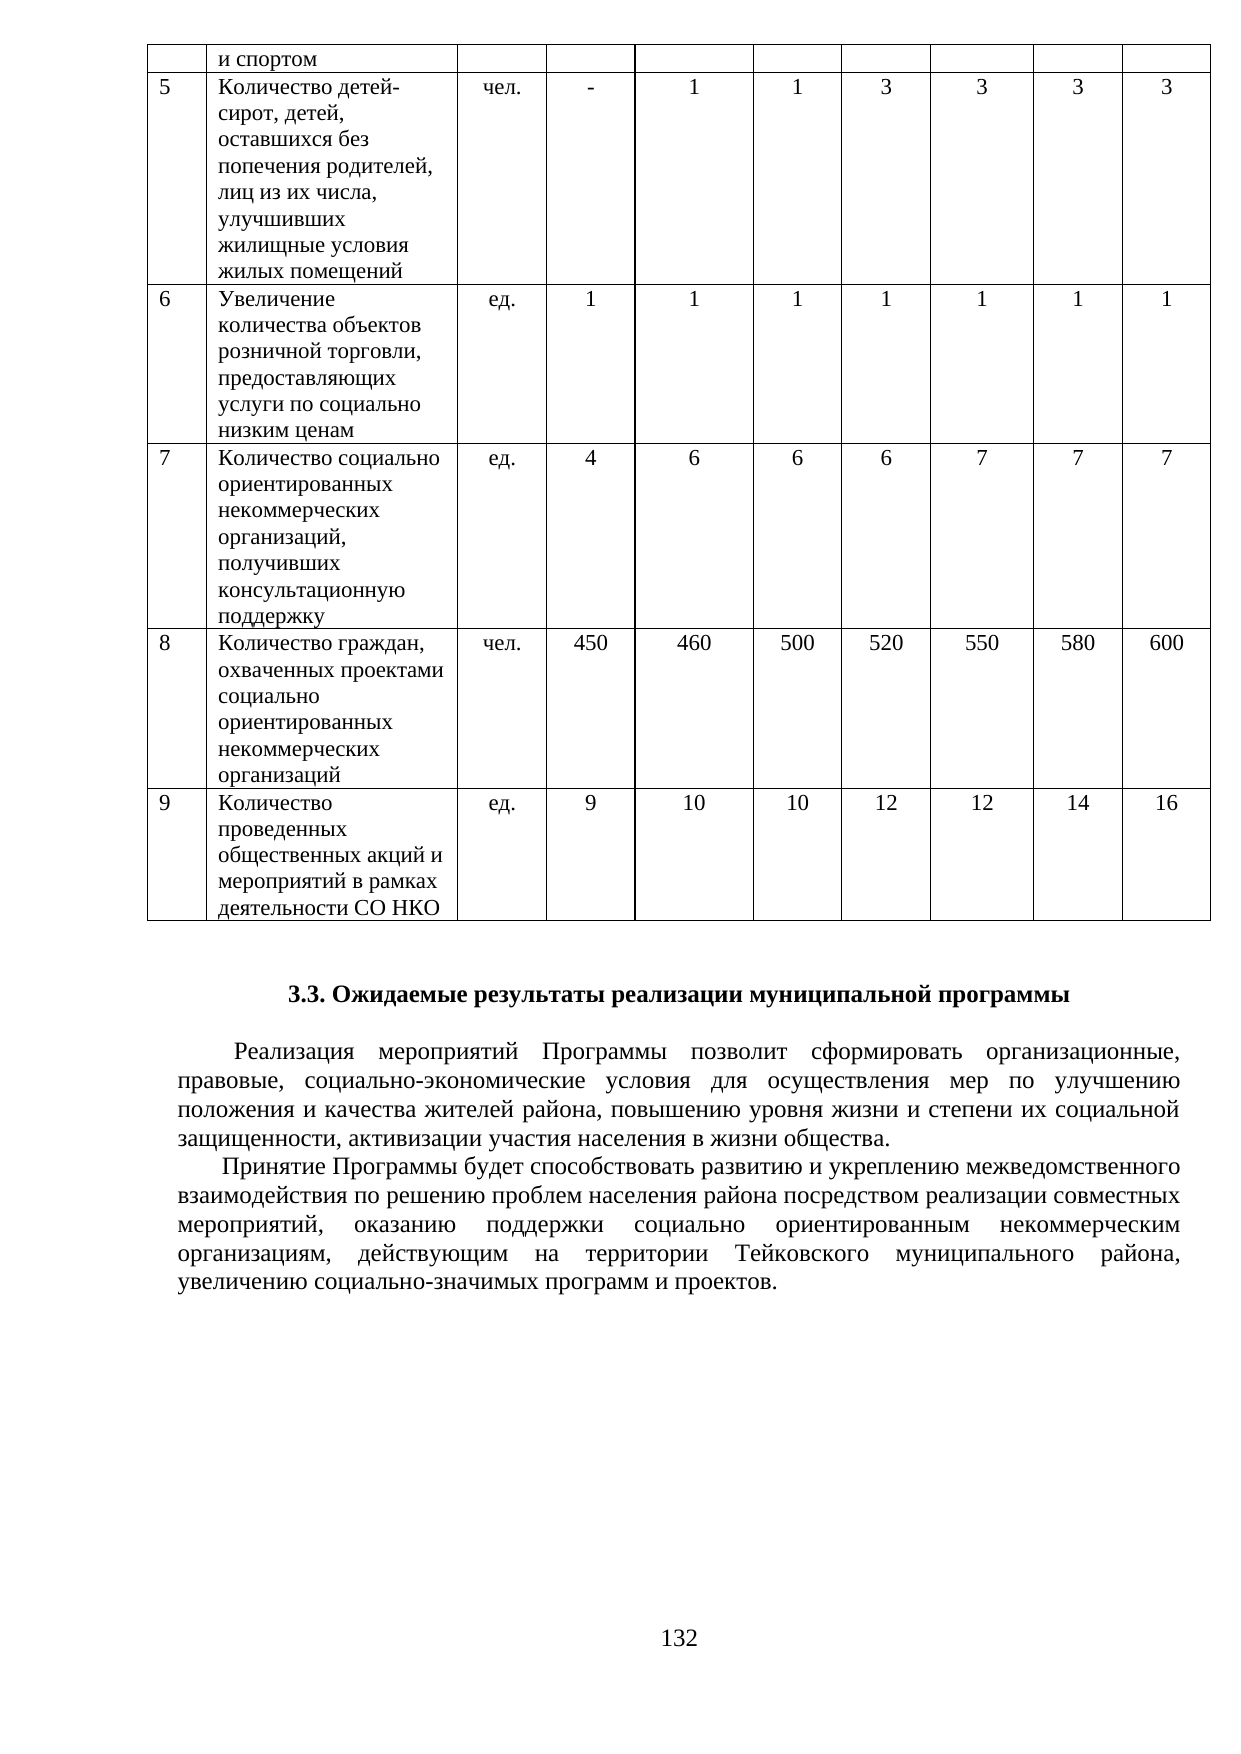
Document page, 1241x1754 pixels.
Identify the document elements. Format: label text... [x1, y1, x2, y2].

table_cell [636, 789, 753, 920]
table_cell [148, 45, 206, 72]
text Принятие Программы будет способствовать развитию и укреплению межведомственного взаимодействия по решению проблем населения района посредством реализации совместных мероприятий, оказанию поддержки социально ориентированным некоммерческим организациям, действующим на территории Тейковского муниципального района, увеличению социально-значимых программ и проектов. [177, 1151, 1181, 1295]
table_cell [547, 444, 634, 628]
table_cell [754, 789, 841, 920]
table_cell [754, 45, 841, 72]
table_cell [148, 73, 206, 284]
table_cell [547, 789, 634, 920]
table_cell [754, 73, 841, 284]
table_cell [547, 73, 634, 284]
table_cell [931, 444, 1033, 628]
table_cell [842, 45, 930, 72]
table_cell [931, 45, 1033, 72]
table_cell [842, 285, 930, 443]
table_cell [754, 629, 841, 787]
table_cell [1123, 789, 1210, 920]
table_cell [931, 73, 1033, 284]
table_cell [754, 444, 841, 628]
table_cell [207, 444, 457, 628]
text 3.3. Ожидаемые результаты реализации муниципальной программы [177, 979, 1181, 1008]
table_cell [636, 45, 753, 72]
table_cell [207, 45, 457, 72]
text Реализация мероприятий Программы позволит сформировать организационные, правовые, социально-экономические условия для осуществления мер по улучшению положения и качества жителей района, повышению уровня жизни и степени их социальной защищенности, активизации участия населения в жизни общества. [177, 1036, 1181, 1151]
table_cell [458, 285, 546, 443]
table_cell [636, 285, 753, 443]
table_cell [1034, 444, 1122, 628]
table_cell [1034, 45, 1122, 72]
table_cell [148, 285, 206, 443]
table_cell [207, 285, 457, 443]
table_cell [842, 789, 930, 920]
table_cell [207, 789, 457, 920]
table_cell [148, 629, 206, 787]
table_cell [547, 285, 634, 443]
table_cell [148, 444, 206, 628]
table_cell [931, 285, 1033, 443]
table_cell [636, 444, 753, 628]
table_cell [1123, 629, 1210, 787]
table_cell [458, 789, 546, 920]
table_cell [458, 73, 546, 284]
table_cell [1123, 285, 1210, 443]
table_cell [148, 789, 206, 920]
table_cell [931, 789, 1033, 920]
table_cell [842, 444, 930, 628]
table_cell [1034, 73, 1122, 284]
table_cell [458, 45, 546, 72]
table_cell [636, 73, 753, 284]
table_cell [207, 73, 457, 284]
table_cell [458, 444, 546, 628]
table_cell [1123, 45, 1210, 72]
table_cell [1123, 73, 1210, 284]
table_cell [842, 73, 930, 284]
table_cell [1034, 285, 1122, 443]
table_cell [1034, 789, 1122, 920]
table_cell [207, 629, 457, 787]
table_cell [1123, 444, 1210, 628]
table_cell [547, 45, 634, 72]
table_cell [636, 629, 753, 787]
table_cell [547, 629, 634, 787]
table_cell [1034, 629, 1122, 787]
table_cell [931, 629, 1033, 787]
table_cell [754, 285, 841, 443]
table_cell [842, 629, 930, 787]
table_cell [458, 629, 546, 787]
